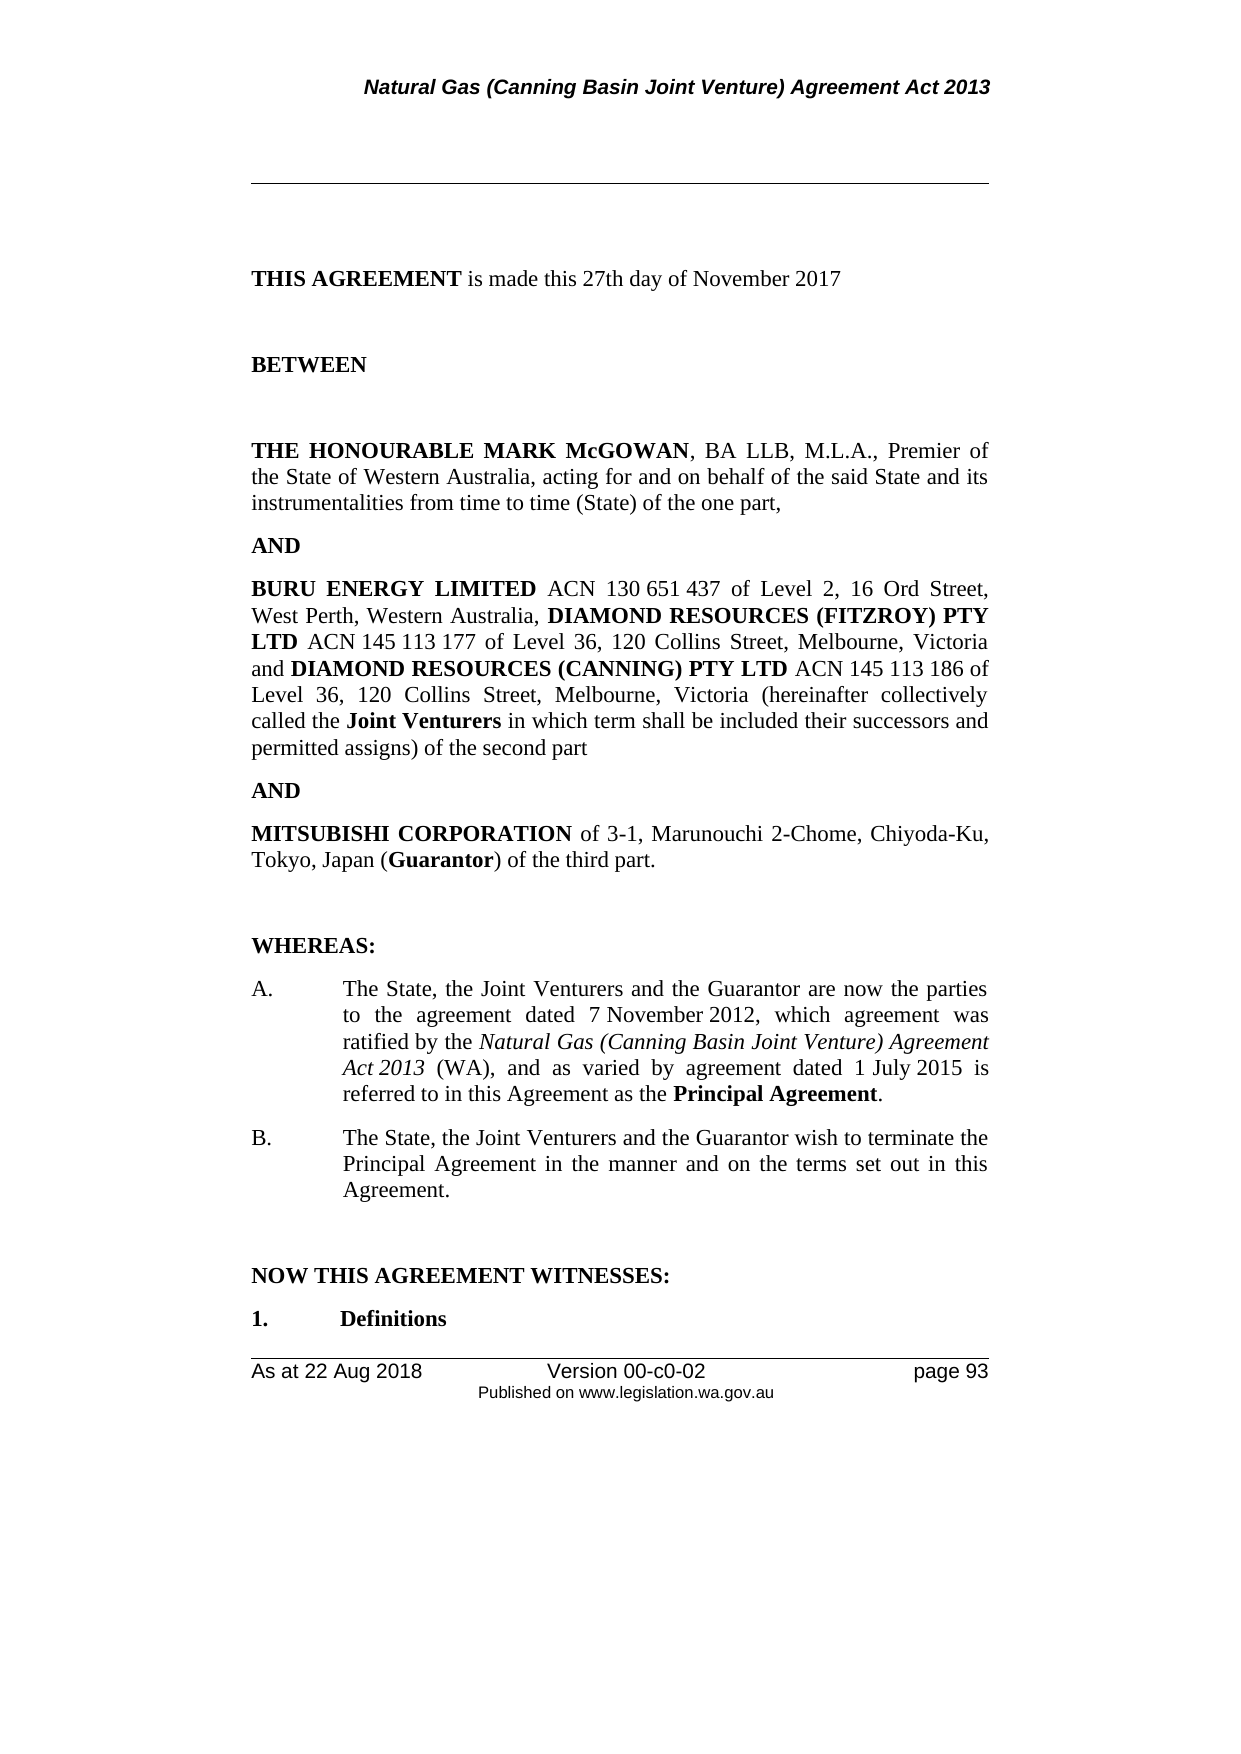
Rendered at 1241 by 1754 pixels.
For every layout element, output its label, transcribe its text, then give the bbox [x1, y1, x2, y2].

text 1. Definitions [251, 1305, 989, 1332]
text B. The State, the Joint Venturers and the Guarantor wish to terminate the Principal Agreement in the manner and on the terms set out in this Agreement. [251, 1123, 989, 1203]
text NOW THIS AGREEMENT WITNESSES: [251, 1262, 989, 1289]
text MITSUBISHI CORPORATION of 3-1, Marunouchi 2-Chome, Chiyoda-Ku, Tokyo, Japan (Guarantor) of the third part. [251, 820, 989, 872]
text THIS AGREEMENT is made this 27th day of November 2017 [251, 265, 989, 291]
text WHEREAS: [251, 932, 989, 958]
text A. The State, the Joint Venturers and the Guarantor are now the parties to the agreement dated 7 November 2012, which agreement was ratified by the Natural Gas (Canning Basin Joint Venture) Agreement Act 2013 (WA), and as varied by agreement dated 1 July 2015 is referred to in this Agreement as the Principal Agreement. [251, 975, 989, 1107]
text BURU ENERGY LIMITED ACN 130 651 437 of Level 2, 16 Ord Street, West Perth, Western Australia, DIAMOND RESOURCES (FITZROY) PTY LTD ACN 145 113 177 of Level 36, 120 Collins Street, Melbourne, Victoria and DIAMOND RESOURCES (CANNING) PTY LTD ACN 145 113 186 of Level 36, 120 Collins Street, Melbourne, Victoria (hereinafter collectively called the Joint Venturers in which term shall be included their successors and permitted assigns) of the second part [251, 576, 989, 760]
text BETWEEN [251, 351, 989, 377]
text AND [251, 532, 989, 559]
text THE HONOURABLE MARK McGOWAN, BA LLB, M.L.A., Premier of the State of Western Australia, acting for and on behalf of the said State and its instrumentalities from time to time (State) of the one part, [251, 437, 989, 516]
text AND [251, 777, 989, 803]
